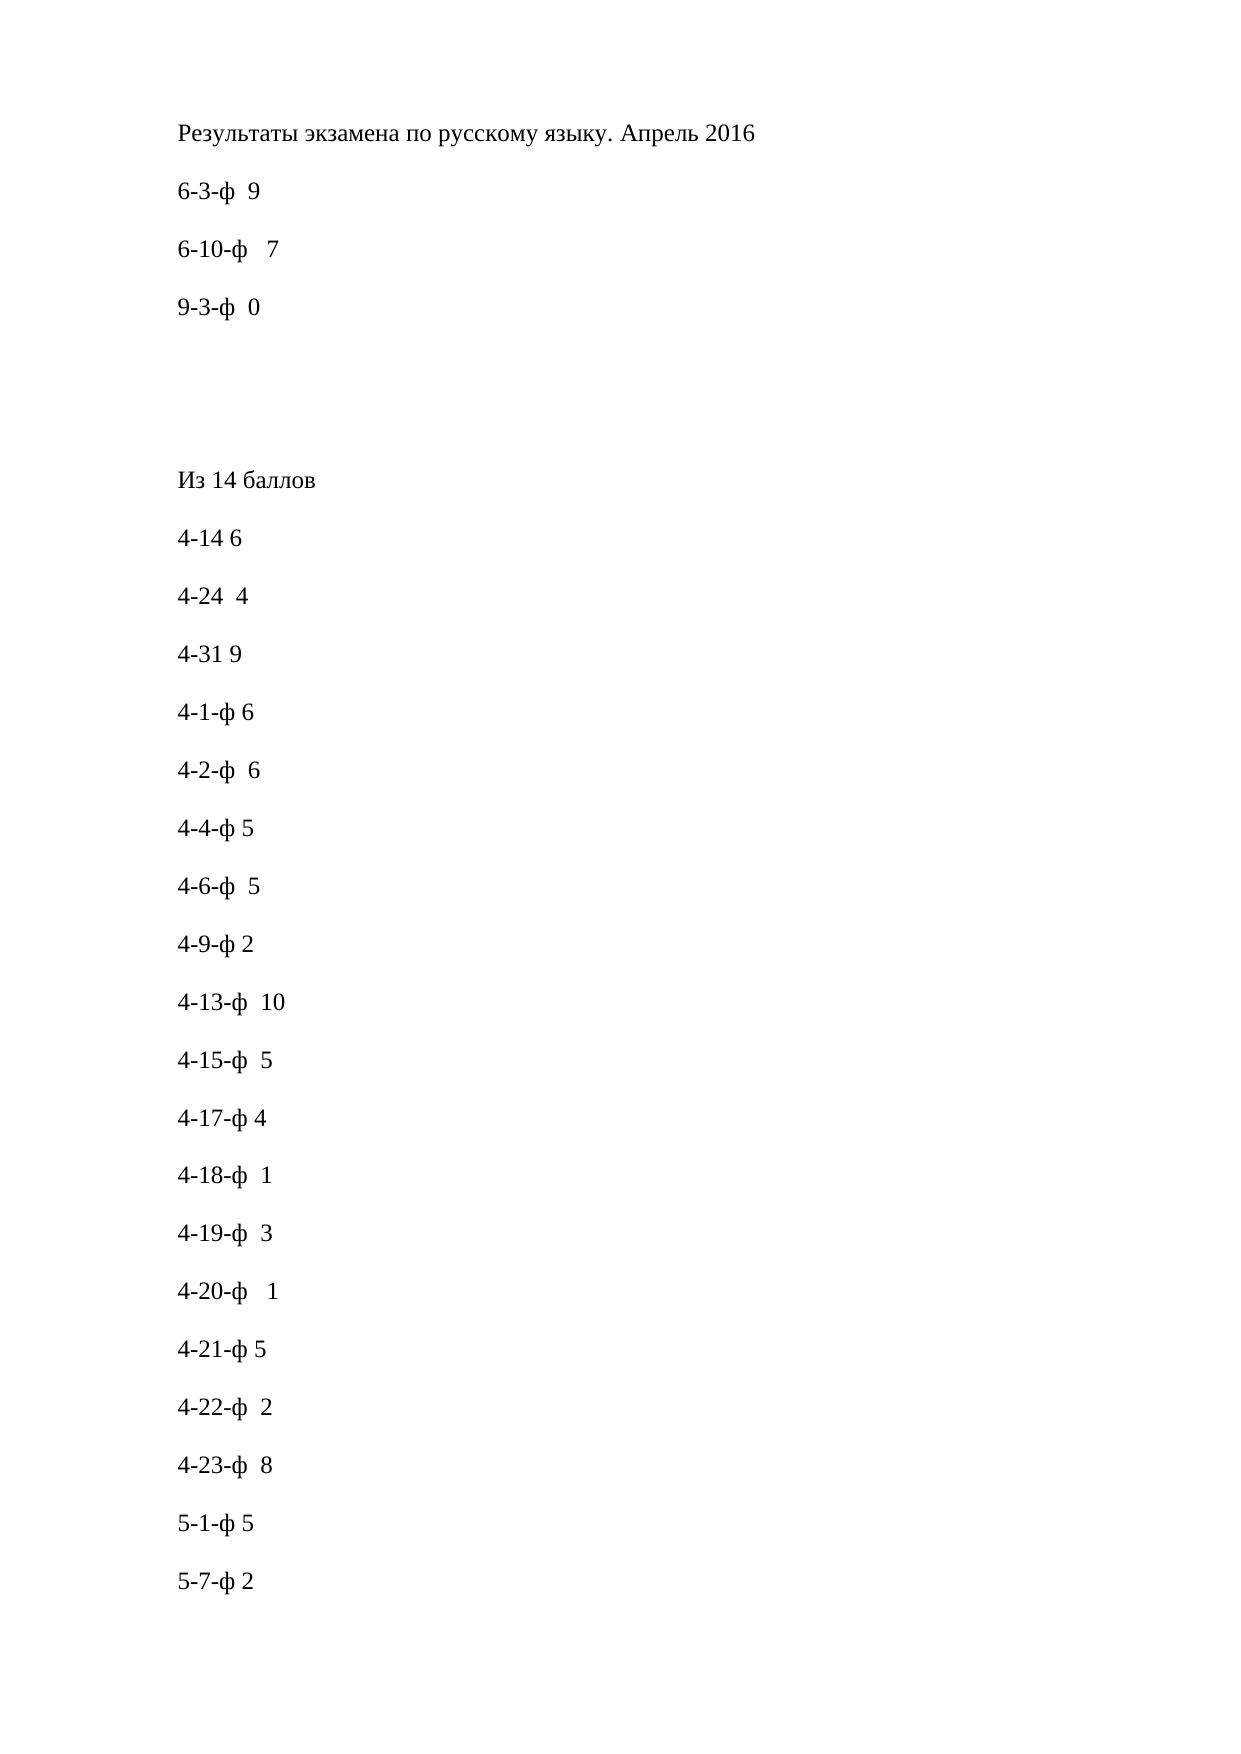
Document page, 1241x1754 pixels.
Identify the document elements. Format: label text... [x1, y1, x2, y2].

text 6-10-ф 7 [177, 234, 1152, 263]
text 4-6-ф 5 [177, 871, 1152, 900]
text 5-7-ф 2 [177, 1566, 1152, 1595]
text 4-23-ф 8 [177, 1450, 1152, 1479]
text 4-31 9 [177, 639, 1152, 668]
text 4-19-ф 3 [177, 1218, 1152, 1247]
text 4-22-ф 2 [177, 1392, 1152, 1421]
text 6-3-ф 9 [177, 176, 1152, 205]
text 4-15-ф 5 [177, 1045, 1152, 1073]
text 4-24 4 [177, 581, 1152, 610]
text 4-20-ф 1 [177, 1276, 1152, 1305]
text 4-21-ф 5 [177, 1334, 1152, 1363]
text 4-1-ф 6 [177, 697, 1152, 726]
text 4-17-ф 4 [177, 1103, 1152, 1131]
text 4-14 6 [177, 523, 1152, 552]
text Результаты экзамена по русскому языку. Апрель 2016 [177, 118, 1152, 147]
text Из 14 баллов [177, 466, 1152, 494]
text 4-4-ф 5 [177, 813, 1152, 842]
text 4-9-ф 2 [177, 929, 1152, 958]
text 5-1-ф 5 [177, 1508, 1152, 1537]
text 9-3-ф 0 [177, 292, 1152, 321]
text 4-2-ф 6 [177, 755, 1152, 784]
text 4-13-ф 10 [177, 987, 1152, 1016]
text 4-18-ф 1 [177, 1161, 1152, 1189]
